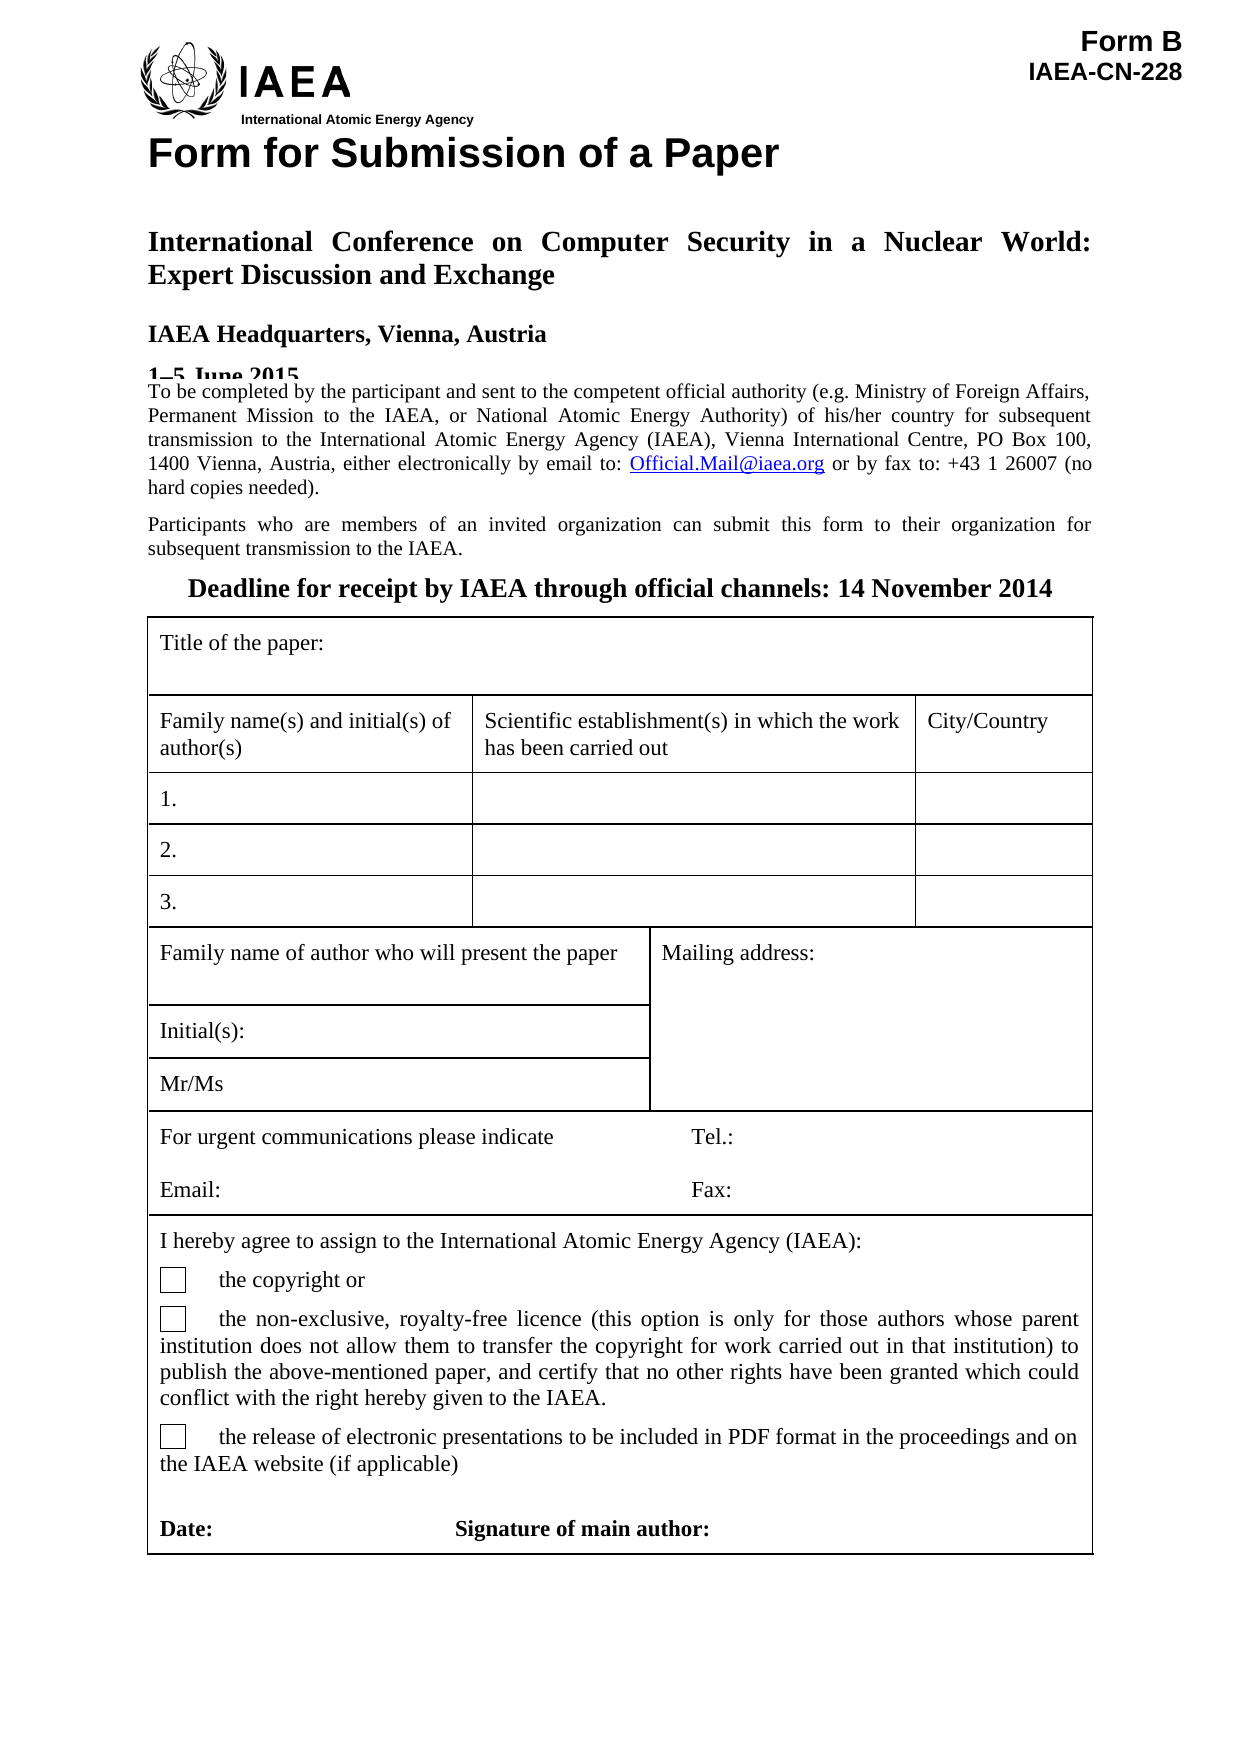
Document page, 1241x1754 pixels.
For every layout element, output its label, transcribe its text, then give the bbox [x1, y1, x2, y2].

table_cell [916, 825, 1092, 874]
table_cell [473, 876, 915, 926]
table_cell For urgent communications please indicate Tel.: Email: Fax: [148, 1111, 1092, 1214]
table_cell Scientific establishment(s) in which the work has been carried out [473, 696, 915, 772]
table_cell City/Country [916, 696, 1092, 772]
table_cell 3. [148, 876, 472, 926]
table_cell Family name(s) and initial(s) of author(s) [148, 695, 472, 772]
table_cell Initial(s): [148, 1005, 649, 1057]
picture [140, 42, 227, 119]
table_cell [473, 825, 915, 874]
table_cell 2. [148, 824, 472, 874]
table_header Title of the paper: [148, 618, 1092, 694]
picture [240, 66, 351, 97]
table_header Form for Submission of a Paper International Conference on Computer Security in a Nuclear World: Expert Discussion and Exchange IAEA Headquarters, Vienna, Austria 1–5 June 2015 [148, 128, 1093, 379]
table_cell I hereby agree to assign to the International Atomic Energy Agency (IAEA): the copyright or the non-exclusive, royalty-free licence (this option is only for those authors whose parent institution does not allow them to transfer the copyright for work carried out in that institution) to publish the above-mentioned paper, and certify that no other rights have been granted which could conflict with the right hereby given to the IAEA. the release of electronic presentations to be included in PDF format in the proceedings and on the IAEA website (if applicable) Date: Signature of main author: [148, 1215, 1092, 1553]
table_cell 1. [148, 773, 472, 823]
text Participants who are members of an invited organization can submit this form to their organization for subsequent transmission to the IAEA. [148, 512, 1092, 560]
table_cell Family name of author who will present the paper [148, 927, 649, 1004]
table_cell [473, 773, 915, 823]
table_cell Mr/Ms [148, 1058, 649, 1110]
text To be completed by the participant and sent to the competent official authority (e.g. Ministry of Foreign Affairs, Permanent Mission to the IAEA, or National Atomic Energy Authority) of his/her country for subsequent transmission to the International Atomic Energy Agency (IAEA), Vienna International Centre, PO Box 100, 1400 Vienna, Austria, either electronically by email to: Official.Mail@iaea.org or by fax to: +43 1 26007 (no hard copies needed). [148, 379, 1092, 499]
table_cell [916, 876, 1092, 926]
text Deadline for receipt by IAEA through official channels: 14 November 2014 [148, 572, 1092, 603]
table_cell Mailing address: [651, 928, 1092, 1110]
table_cell [916, 773, 1092, 823]
